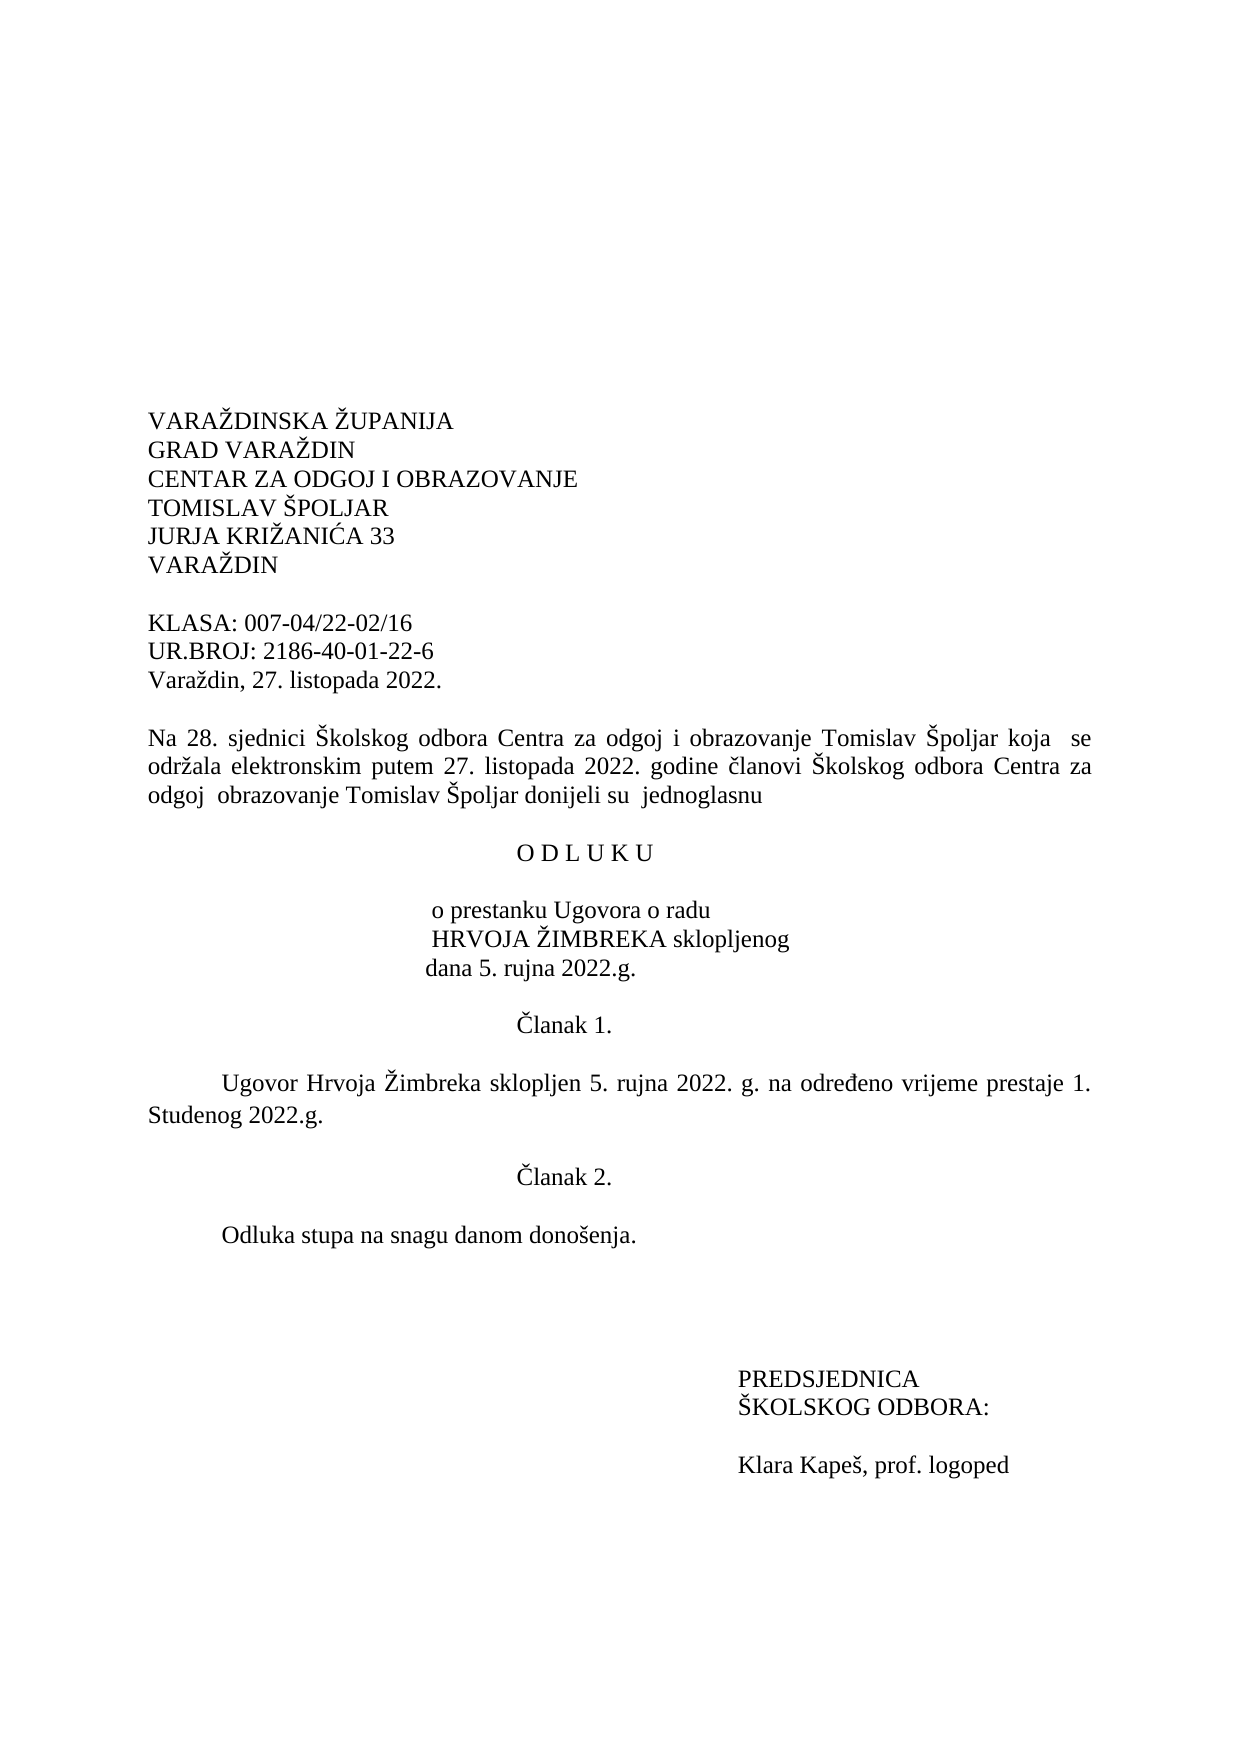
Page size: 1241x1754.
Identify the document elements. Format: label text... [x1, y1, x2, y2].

text Varaždin, 27. listopada 2022. [148, 665, 1093, 694]
text O D L U K U [443, 838, 1093, 866]
text o prestanku Ugovora o radu [148, 895, 1093, 924]
text PREDSJEDNICA [148, 1364, 1093, 1392]
text Ugovor Hrvoja Žimbreka sklopljen 5. rujna 2022. g. na određeno vrijeme prestaje 1. Studenog 2022.g. [148, 1068, 1093, 1129]
text VARAŽDINSKA ŽUPANIJA [148, 406, 1093, 435]
text Klara Kapeš, prof. logoped [148, 1450, 1093, 1479]
text TOMISLAV ŠPOLJAR [148, 493, 1093, 521]
text CENTAR ZA ODGOJ I OBRAZOVANJE [148, 464, 1093, 493]
text KLASA: 007-04/22-02/16 [148, 608, 1093, 636]
text Odluka stupa na snagu danom donošenja. [148, 1220, 1093, 1249]
text Članak 2. [148, 1162, 1093, 1191]
text Na 28. sjednici Školskog odbora Centra za odgoj i obrazovanje Tomislav Špoljar koja se održala elektronskim putem 27. listopada 2022. godine članovi Školskog odbora Centra za odgoj obrazovanje Tomislav Špoljar donijeli su jednoglasnu [148, 723, 1093, 809]
text UR.BROJ: 2186-40-01-22-6 [148, 636, 1093, 665]
text JURJA KRIŽANIĆA 33 [148, 521, 1093, 550]
text VARAŽDIN [148, 550, 1093, 579]
text Članak 1. [148, 1010, 1093, 1039]
text GRAD VARAŽDIN [148, 435, 1093, 464]
text ŠKOLSKOG ODBORA: [148, 1392, 1093, 1421]
text HRVOJA ŽIMBREKA sklopljenog [148, 924, 1093, 953]
text dana 5. rujna 2022.g. [148, 953, 1093, 981]
